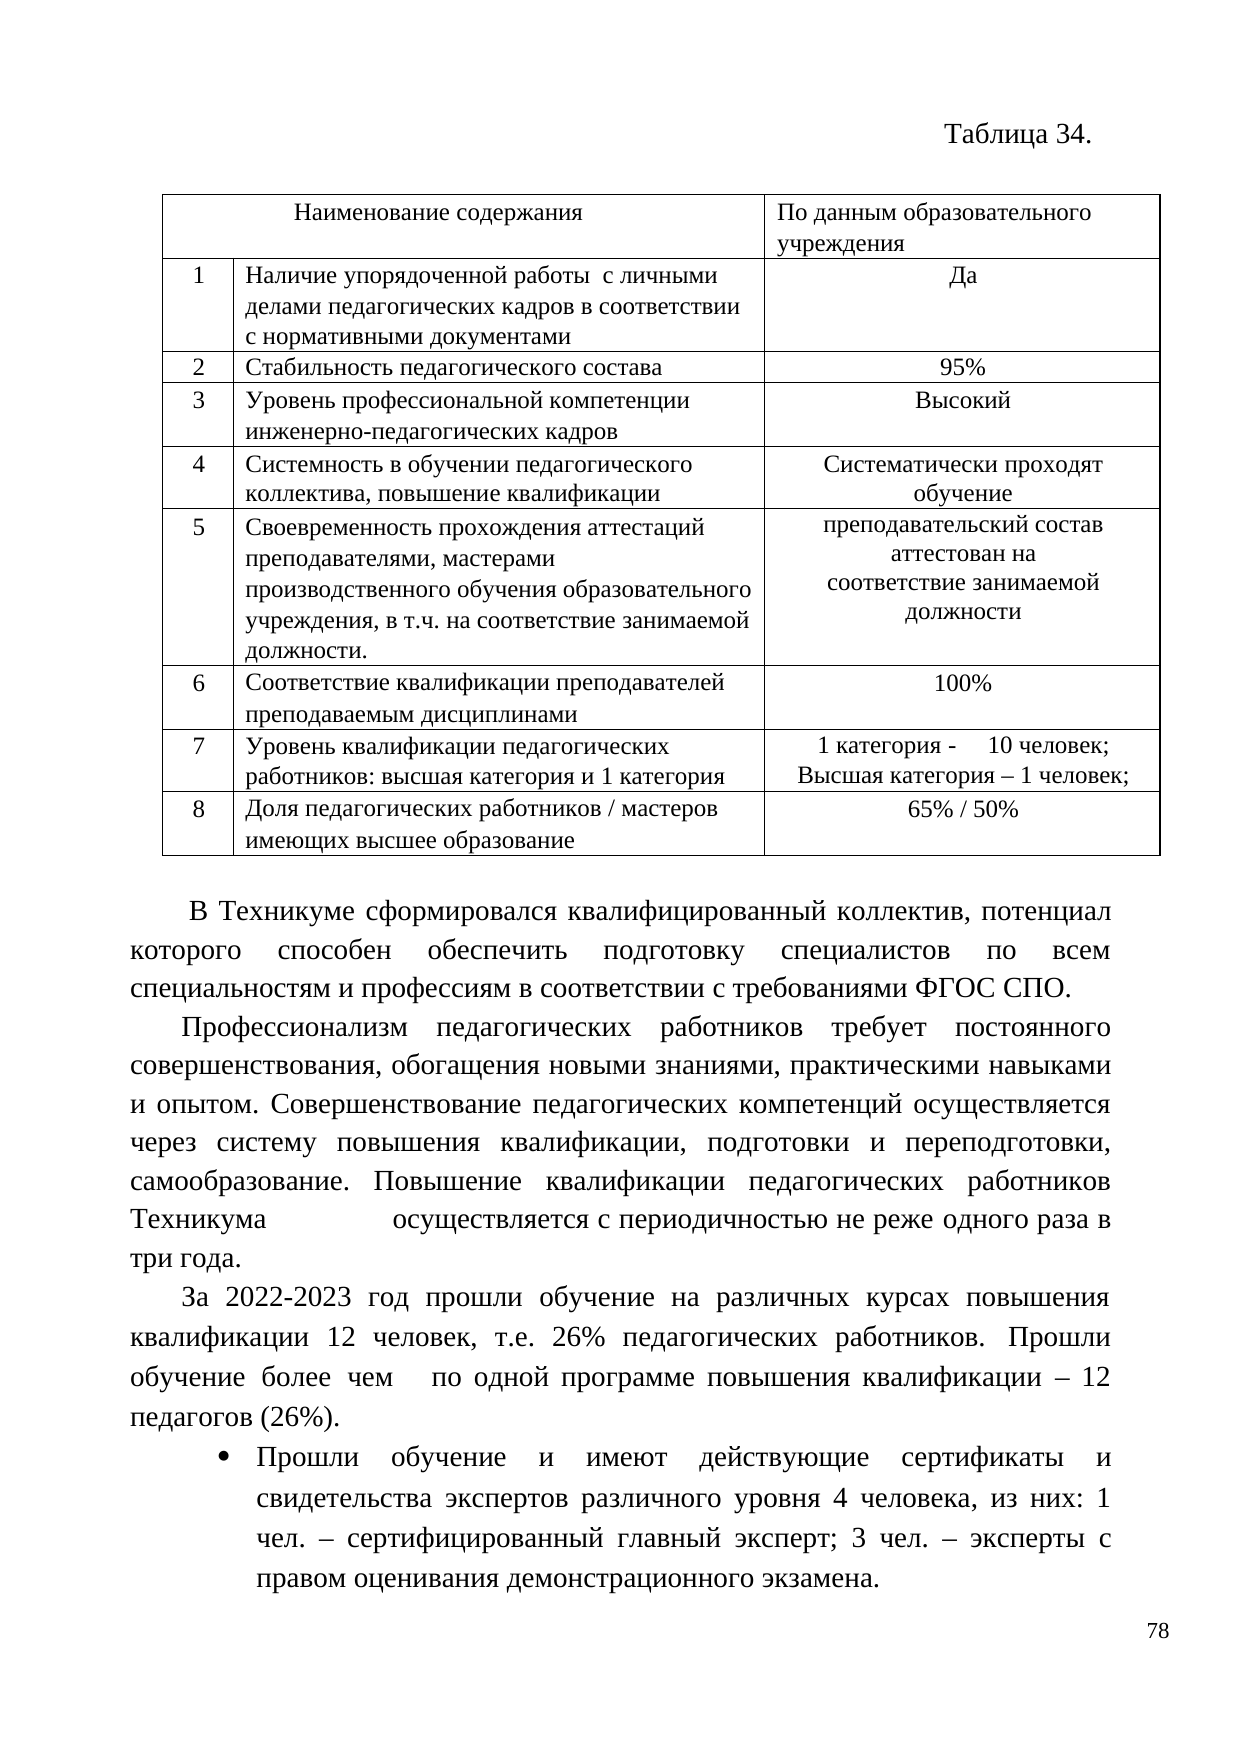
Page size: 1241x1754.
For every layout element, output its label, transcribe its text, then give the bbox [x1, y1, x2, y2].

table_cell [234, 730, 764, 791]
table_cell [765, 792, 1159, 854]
text Профессионализм педагогических работников требует постоянного совершенствования, обогащения новыми знаниями, практическими навыками и опытом. Совершенствование педагогических компетенций осуществляется через систему повышения квалификации, подготовки и переподготовки, самообразование. Повышение квалификации педагогических работников Техникума осуществляется с периодичностью не реже одного раза в три года. [130, 1009, 1111, 1274]
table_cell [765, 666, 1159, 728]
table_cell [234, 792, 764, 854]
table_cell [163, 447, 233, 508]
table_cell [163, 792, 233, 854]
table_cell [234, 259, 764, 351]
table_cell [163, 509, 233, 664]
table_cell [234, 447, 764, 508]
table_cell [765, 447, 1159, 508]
list Прошли обучение и имеют действующие сертификаты и свидетельства экспертов различного уровня 4 человека, из них: 1 чел. – сертифицированный главный эксперт; 3 чел. – эксперты с правом оценивания демонстрационного экзамена. [219, 1439, 1111, 1594]
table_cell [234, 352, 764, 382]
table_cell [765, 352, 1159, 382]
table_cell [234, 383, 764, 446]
text За 2022-2023 год прошли обучение на различных курсах повышения квалификации 12 человек, т.е. 26% педагогических работников. Прошли обучение более чем по одной программе повышения квалификации – 12 педагогов (26%). [130, 1279, 1111, 1433]
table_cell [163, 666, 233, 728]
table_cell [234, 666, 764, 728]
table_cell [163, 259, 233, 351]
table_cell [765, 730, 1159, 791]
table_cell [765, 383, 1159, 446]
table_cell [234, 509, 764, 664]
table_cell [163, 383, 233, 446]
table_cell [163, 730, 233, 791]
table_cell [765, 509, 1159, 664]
text В Техникуме сформировался квалифицированный коллектив, потенциал которого способен обеспечить подготовку специалистов по всем специальностям и профессиям в соответствии с требованиями ФГОС СПО. [130, 893, 1111, 1004]
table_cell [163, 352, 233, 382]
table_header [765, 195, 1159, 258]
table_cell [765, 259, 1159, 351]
text Таблица 34. [103, 116, 1092, 149]
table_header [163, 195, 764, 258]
